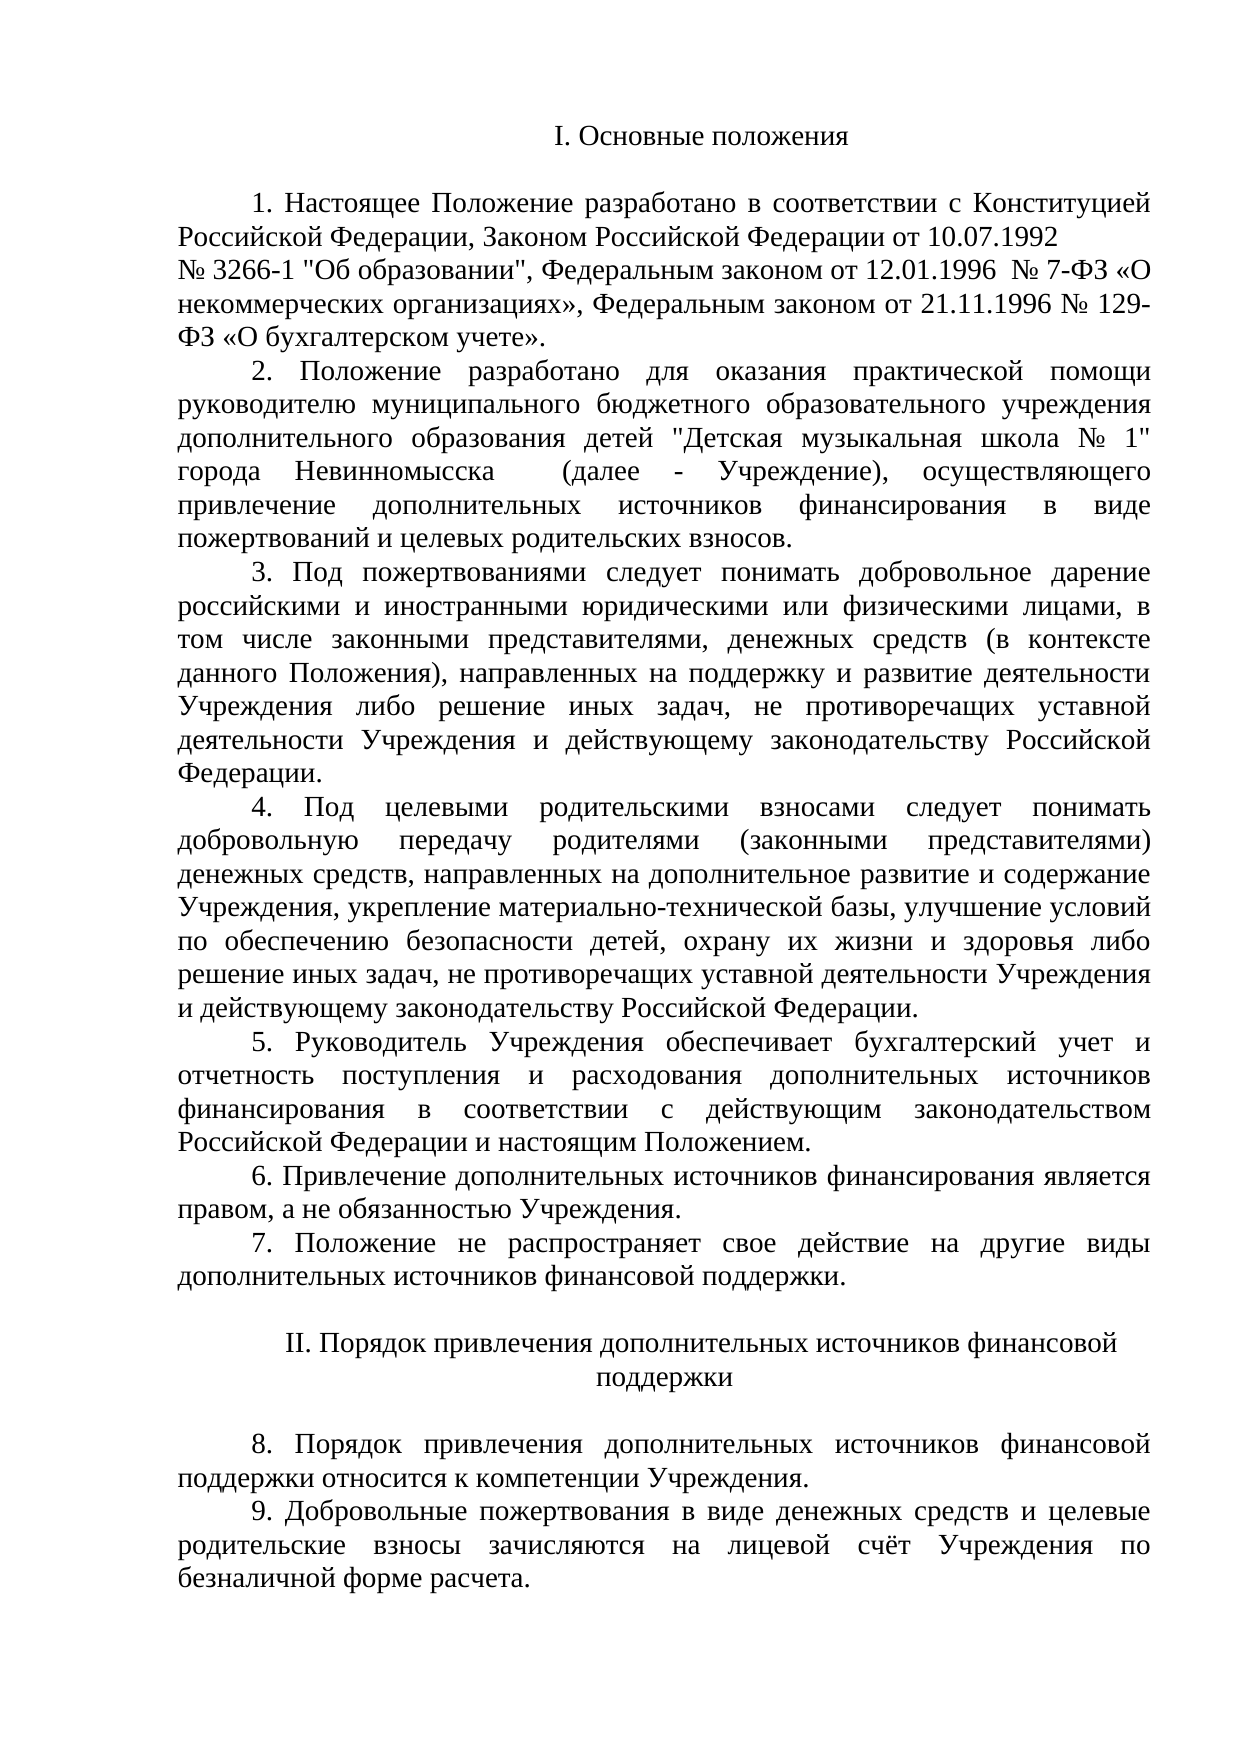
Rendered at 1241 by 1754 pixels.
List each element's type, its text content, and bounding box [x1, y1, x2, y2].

text 9. Добровольные пожертвования в виде денежных средств и целевые родительские взносы зачисляются на лицевой счёт Учреждения по безналичной форме расчета. [177, 1493, 1152, 1594]
text 1. Настоящее Положение разработано в соответствии с Конституцией Российской Федерации, Законом Российской Федерации от 10.07.1992 [177, 185, 1152, 252]
text № 3266-1 "Об образовании", Федеральным законом от 12.01.1996 № 7-ФЗ «О некоммерческих организациях», Федеральным законом от 21.11.1996 № 129-ФЗ «О бухгалтерском учете». [177, 252, 1152, 353]
text 7. Положение не распространяет свое действие на другие виды дополнительных источников финансовой поддержки. [177, 1225, 1152, 1292]
text 2. Положение разработано для оказания практической помощи руководителю муниципального бюджетного образовательного учреждения дополнительного образования детей "Детская музыкальная школа № 1" города Невинномысска (далее - Учреждение), осуществляющего привлечение дополнительных источников финансирования в виде пожертвований и целевых родительских взносов. [177, 353, 1152, 554]
text 4. Под целевыми родительскими взносами следует понимать добровольную передачу родителями (законными представителями) денежных средств, направленных на дополнительное развитие и содержание Учреждения, укрепление материально-технической базы, улучшение условий по обеспечению безопасности детей, охрану их жизни и здоровья либо решение иных задач, не противоречащих уставной деятельности Учреждения и действующему законодательству Российской Федерации. [177, 789, 1152, 1024]
text I. Основные положения [177, 118, 1152, 152]
text 3. Под пожертвованиями следует понимать добровольное дарение российскими и иностранными юридическими или физическими лицами, в том числе законными представителями, денежных средств (в контексте данного Положения), направленных на поддержку и развитие деятельности Учреждения либо решение иных задач, не противоречащих уставной деятельности Учреждения и действующему законодательству Российской Федерации. [177, 554, 1152, 789]
text II. Порядок привлечения дополнительных источников финансовой поддержки [177, 1326, 1152, 1393]
text 8. Порядок привлечения дополнительных источников финансовой поддержки относится к компетенции Учреждения. [177, 1426, 1152, 1493]
text 5. Руководитель Учреждения обеспечивает бухгалтерский учет и отчетность поступления и расходования дополнительных источников финансирования в соответствии с действующим законодательством Российской Федерации и настоящим Положением. [177, 1024, 1152, 1158]
text 6. Привлечение дополнительных источников финансирования является правом, а не обязанностью Учреждения. [177, 1158, 1152, 1225]
